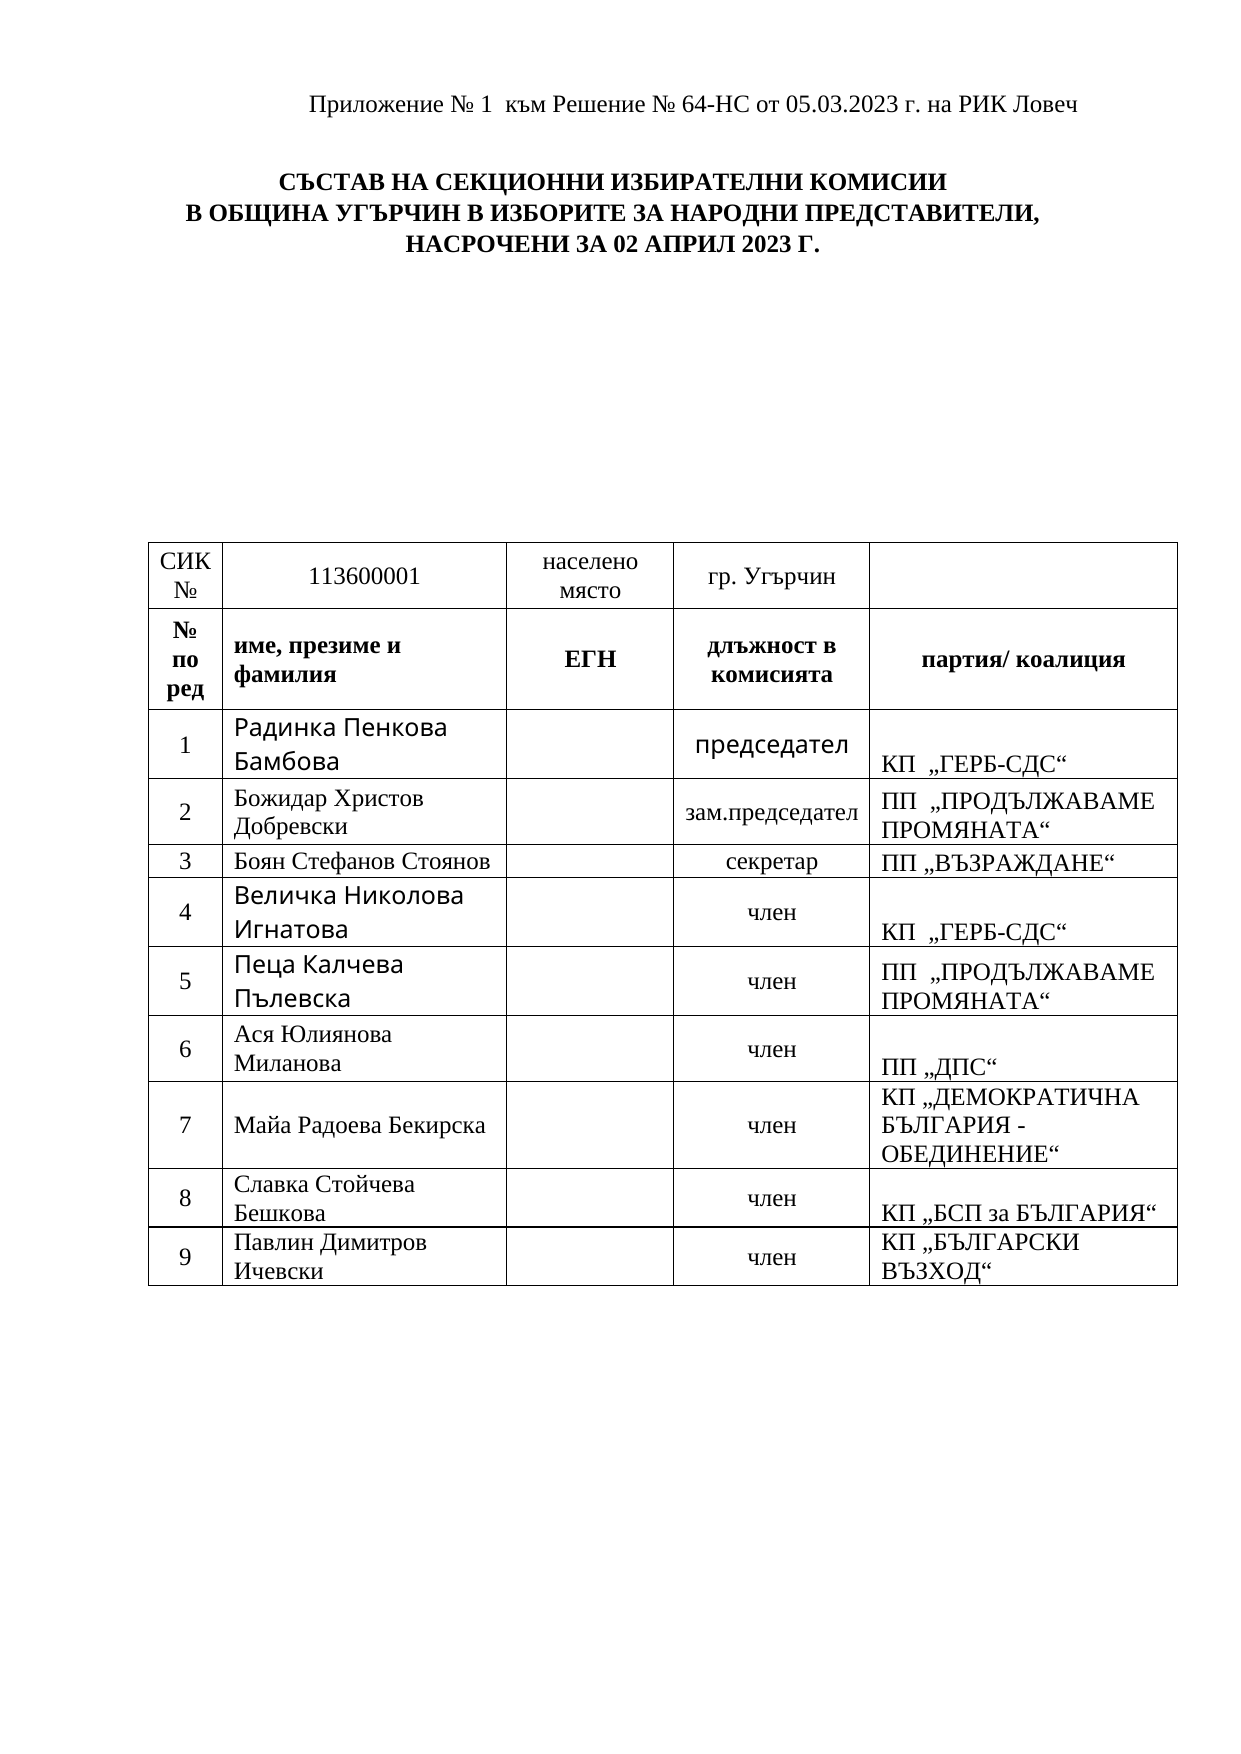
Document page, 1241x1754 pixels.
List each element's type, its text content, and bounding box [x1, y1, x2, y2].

table_cell КП „ДЕМОКРАТИЧНА БЪЛГАРИЯ - ОБЕДИНЕНИЕ“ [870, 1082, 1177, 1168]
table_cell [507, 1228, 673, 1285]
table_cell ПП „ПРОДЪЛЖАВАМЕ ПРОМЯНАТА“ [870, 779, 1177, 844]
table_cell 2 [149, 779, 222, 844]
table_cell секретар [674, 845, 869, 877]
table_cell член [674, 1169, 869, 1226]
table_cell ПП „ВЪЗРАЖДАНЕ“ [870, 845, 1177, 877]
table_cell Ася Юлиянова Миланова [223, 1016, 506, 1081]
table_cell Радинка Пенкова Бамбова [223, 710, 506, 778]
table_cell [507, 1082, 673, 1168]
table_cell Славка Стойчева Бешкова [223, 1169, 506, 1226]
table_cell 8 [149, 1169, 222, 1226]
table_cell [507, 710, 673, 778]
table_cell Майа Радоева Бекирска [223, 1082, 506, 1168]
table_header 113600001 [223, 543, 506, 607]
table_cell Пеца Калчева Пълевска [223, 947, 506, 1015]
table_header СИК № [149, 543, 222, 607]
table_cell 5 [149, 947, 222, 1015]
text СЪСТАВ НА СЕКЦИОННИ ИЗБИРАТЕЛНИ КОМИСИИ [148, 167, 1078, 196]
table_cell Павлин Димитров Ичевски [223, 1228, 506, 1285]
table_cell 3 [149, 845, 222, 877]
text НАСРОЧЕНИ ЗА 02 АПРИЛ 2023 Г. [148, 229, 1078, 258]
table_cell [507, 845, 673, 877]
table_cell [507, 1016, 673, 1081]
text В ОБЩИНА УГЪРЧИН В ИЗБОРИТЕ ЗА НАРОДНИ ПРЕДСТАВИТЕЛИ, [148, 198, 1078, 227]
table_header населено място [507, 543, 673, 607]
table_cell длъжност в комисията [674, 609, 869, 709]
table_cell зам.председател [674, 779, 869, 844]
table_cell член [674, 1082, 869, 1168]
table_cell член [674, 878, 869, 946]
text Приложение № 1 към Решение № 64-НС от 05.03.2023 г. на РИК Ловеч [148, 89, 1078, 117]
table_cell [507, 779, 673, 844]
table_cell ПП „ПРОДЪЛЖАВАМЕ ПРОМЯНАТА“ [870, 947, 1177, 1015]
table_cell член [674, 1016, 869, 1081]
table_cell член [674, 1228, 869, 1285]
table_cell КП „ГЕРБ-СДС“ [870, 710, 1177, 778]
table_cell член [674, 947, 869, 1015]
table_cell КП „БЪЛГАРСКИ ВЪЗХОД“ [870, 1228, 1177, 1285]
table_header гр. Угърчин [674, 543, 869, 607]
table_cell ПП „ДПС“ [870, 1016, 1177, 1081]
table_cell Божидар Христов Добревски [223, 779, 506, 844]
table_cell 6 [149, 1016, 222, 1081]
table_cell 7 [149, 1082, 222, 1168]
table_cell 9 [149, 1228, 222, 1285]
table_cell партия/ коалиция [870, 609, 1177, 709]
table_cell име, презиме и фамилия [223, 609, 506, 709]
table_header [870, 543, 1177, 607]
table_cell Боян Стефанов Стоянов [223, 845, 506, 877]
table_cell [507, 947, 673, 1015]
table_cell КП „БСП за БЪЛГАРИЯ“ [870, 1169, 1177, 1226]
table_cell № по ред [149, 609, 222, 709]
table_cell [507, 1169, 673, 1226]
table_cell 1 [149, 710, 222, 778]
table_cell [507, 878, 673, 946]
table_cell КП „ГЕРБ-СДС“ [870, 878, 1177, 946]
table_cell Величка Николова Игнатова [223, 878, 506, 946]
table_cell 4 [149, 878, 222, 946]
table_cell председател [674, 710, 869, 778]
table_cell ЕГН [507, 609, 673, 709]
